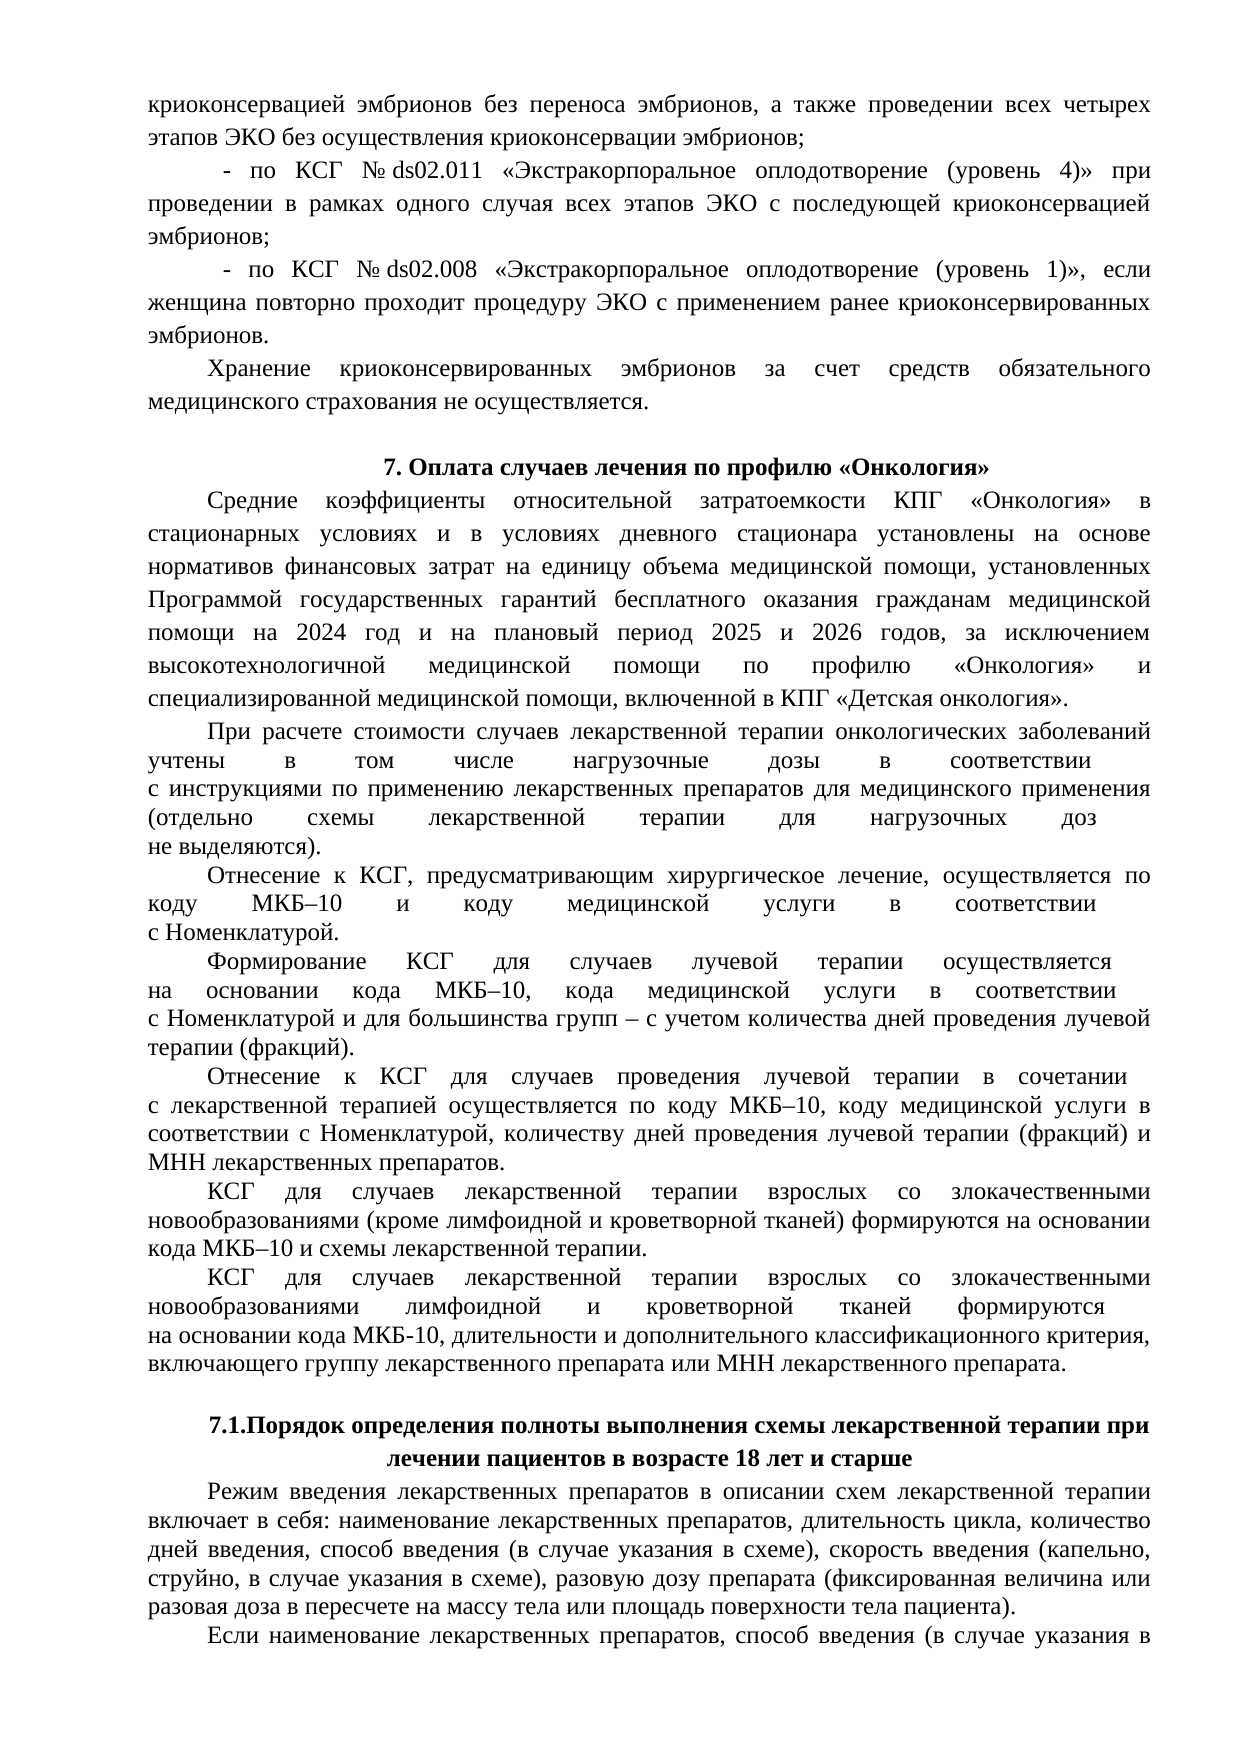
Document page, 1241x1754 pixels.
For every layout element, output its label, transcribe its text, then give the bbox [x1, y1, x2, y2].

text - по КСГ № ds02.008 «Экстракорпоральное оплодотворение (уровень 1)», если женщина повторно проходит процедуру ЭКО с применением ранее криоконсервированных эмбрионов. [148, 254, 1152, 348]
text Формирование КСГ для случаев лучевой терапии осуществляется на основании кода МКБ–10, кода медицинской услуги в соответствии с Номенклатурой и для большинства групп – с учетом количества дней проведения лучевой терапии (фракций). [148, 946, 1152, 1061]
text При расчете стоимости случаев лекарственной терапии онкологических заболеваний учтены в том числе нагрузочные дозы в соответствии с инструкциями по применению лекарственных препаратов для медицинского применения (отдельно схемы лекарственной терапии для нагрузочных доз не выделяются). [148, 716, 1152, 860]
text Хранение криоконсервированных эмбрионов за счет средств обязательного медицинского страхования не осуществляется. [148, 353, 1152, 414]
text 7.1.Порядок определения полноты выполнения схемы лекарственной терапии при лечении пациентов в возрасте 18 лет и старше [148, 1410, 1152, 1472]
text Отнесение к КСГ для случаев проведения лучевой терапии в сочетании с лекарственной терапией осуществляется по коду МКБ–10, коду медицинской услуги в соответствии с Номенклатурой, количеству дней проведения лучевой терапии (фракций) и МНН лекарственных препаратов. [148, 1061, 1152, 1176]
text - по КСГ № ds02.011 «Экстракорпоральное оплодотворение (уровень 4)» при проведении в рамках одного случая всех этапов ЭКО c последующей криоконсервацией эмбрионов; [148, 155, 1152, 249]
text КСГ для случаев лекарственной терапии взрослых со злокачественными новообразованиями лимфоидной и кроветворной тканей формируются на основании кода МКБ-10, длительности и дополнительного классификационного критерия, включающего группу лекарственного препарата или МНН лекарственного препарата. [148, 1262, 1152, 1377]
text Отнесение к КСГ, предусматривающим хирургическое лечение, осуществляется по коду МКБ–10 и коду медицинской услуги в соответствии с Номенклатурой. [148, 860, 1152, 946]
text Средние коэффициенты относительной затратоемкости КПГ «Онкология» в стационарных условиях и в условиях дневного стационара установлены на основе нормативов финансовых затрат на единицу объема медицинской помощи, установленных Программой государственных гарантий бесплатного оказания гражданам медицинской помощи на 2024 год и на плановый период 2025 и 2026 годов, за исключением высокотехнологичной медицинской помощи по профилю «Онкология» и специализированной медицинской помощи, включенной в КПГ «Детская онкология». [148, 485, 1152, 712]
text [148, 89, 1152, 150]
text Режим введения лекарственных препаратов в описании схем лекарственной терапии включает в себя: наименование лекарственных препаратов, длительность цикла, количество дней введения, способ введения (в случае указания в схеме), скорость введения (капельно, струйно, в случае указания в схеме), разовую дозу препарата (фиксированная величина или разовая доза в пересчете на массу тела или площадь поверхности тела пациента). [148, 1476, 1152, 1620]
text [148, 1620, 1152, 1649]
text 7. Оплата случаев лечения по профилю «Онкология» [148, 452, 1152, 481]
text КСГ для случаев лекарственной терапии взрослых со злокачественными новообразованиями (кроме лимфоидной и кроветворной тканей) формируются на основании кода МКБ–10 и схемы лекарственной терапии. [148, 1176, 1152, 1262]
